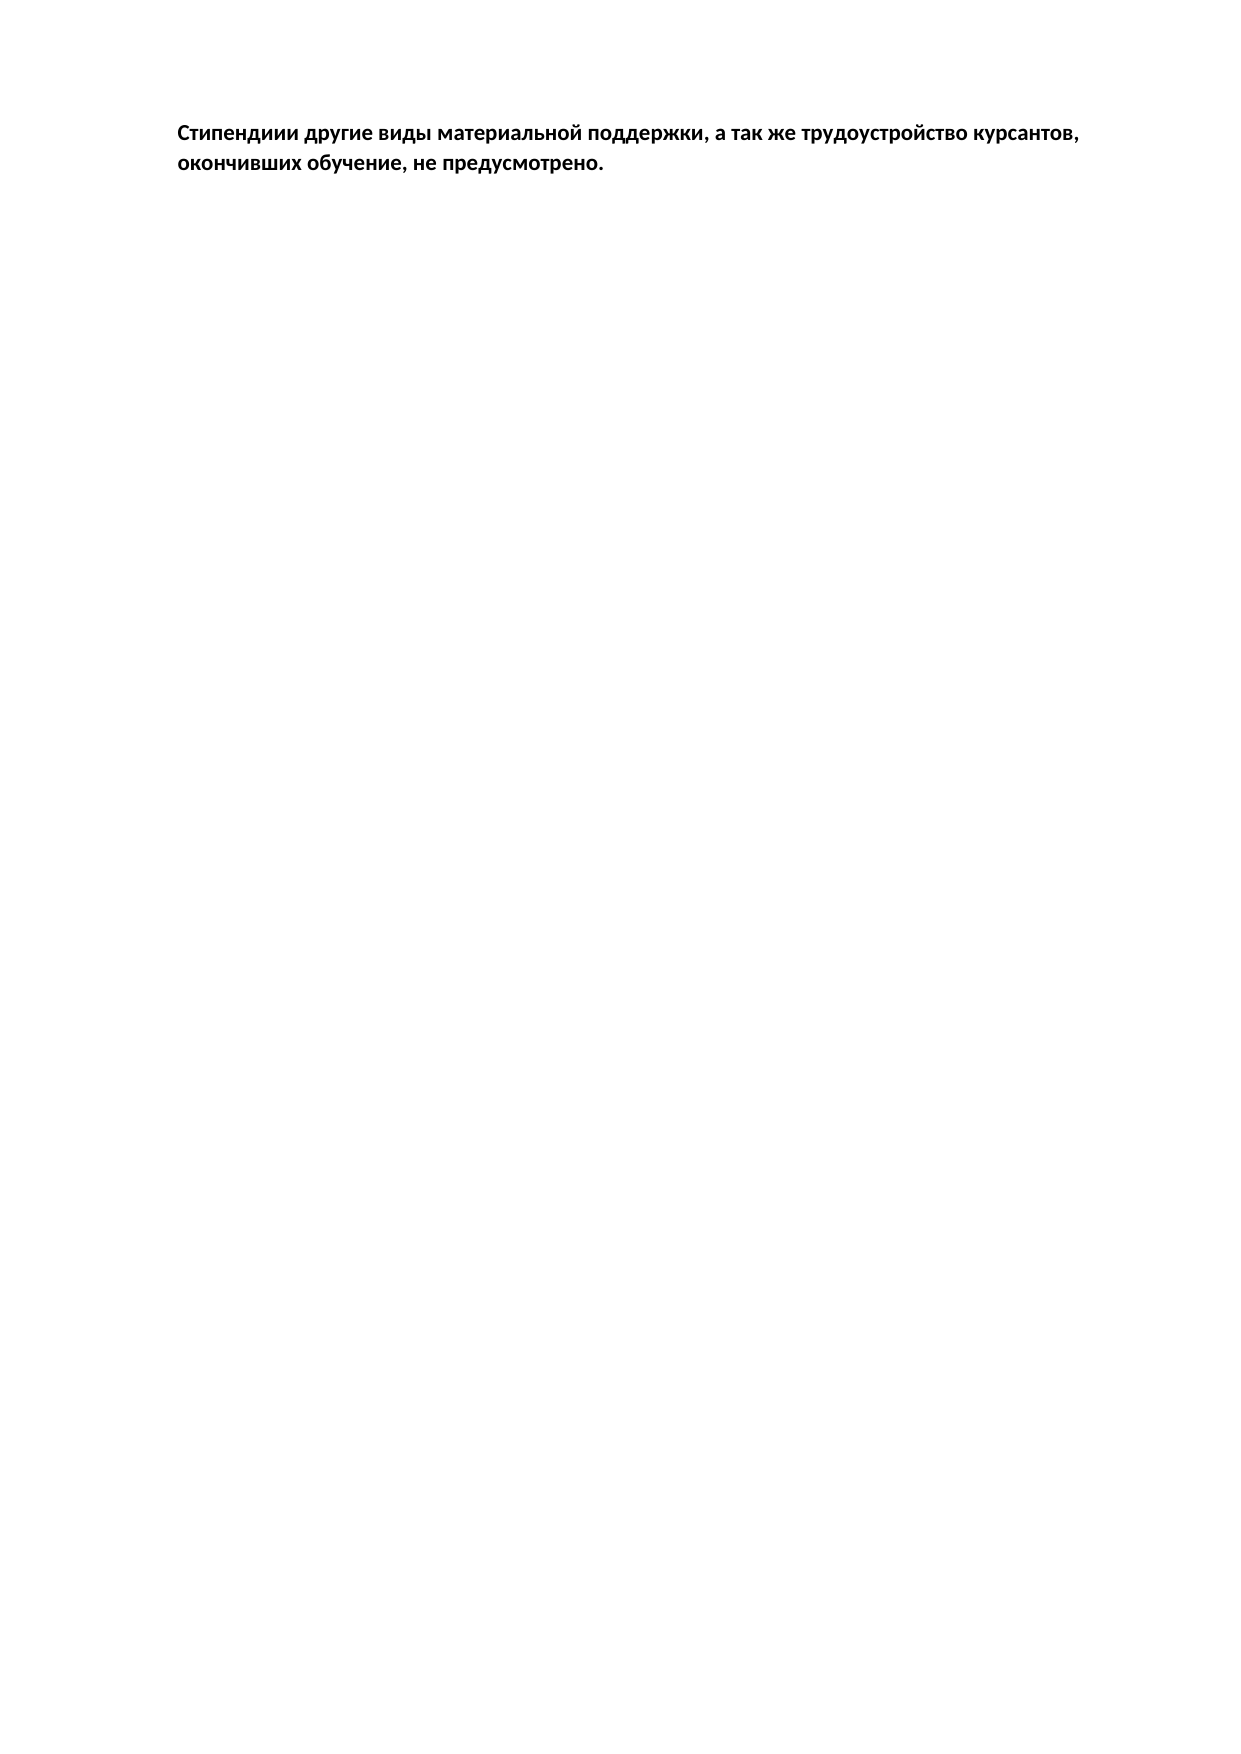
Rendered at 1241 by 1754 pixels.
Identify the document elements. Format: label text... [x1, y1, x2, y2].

text Стипендиии другие виды материальной поддержки, а так же трудоустройство курсантов, окончивших обучение, не предусмотрено. [177, 118, 1152, 176]
